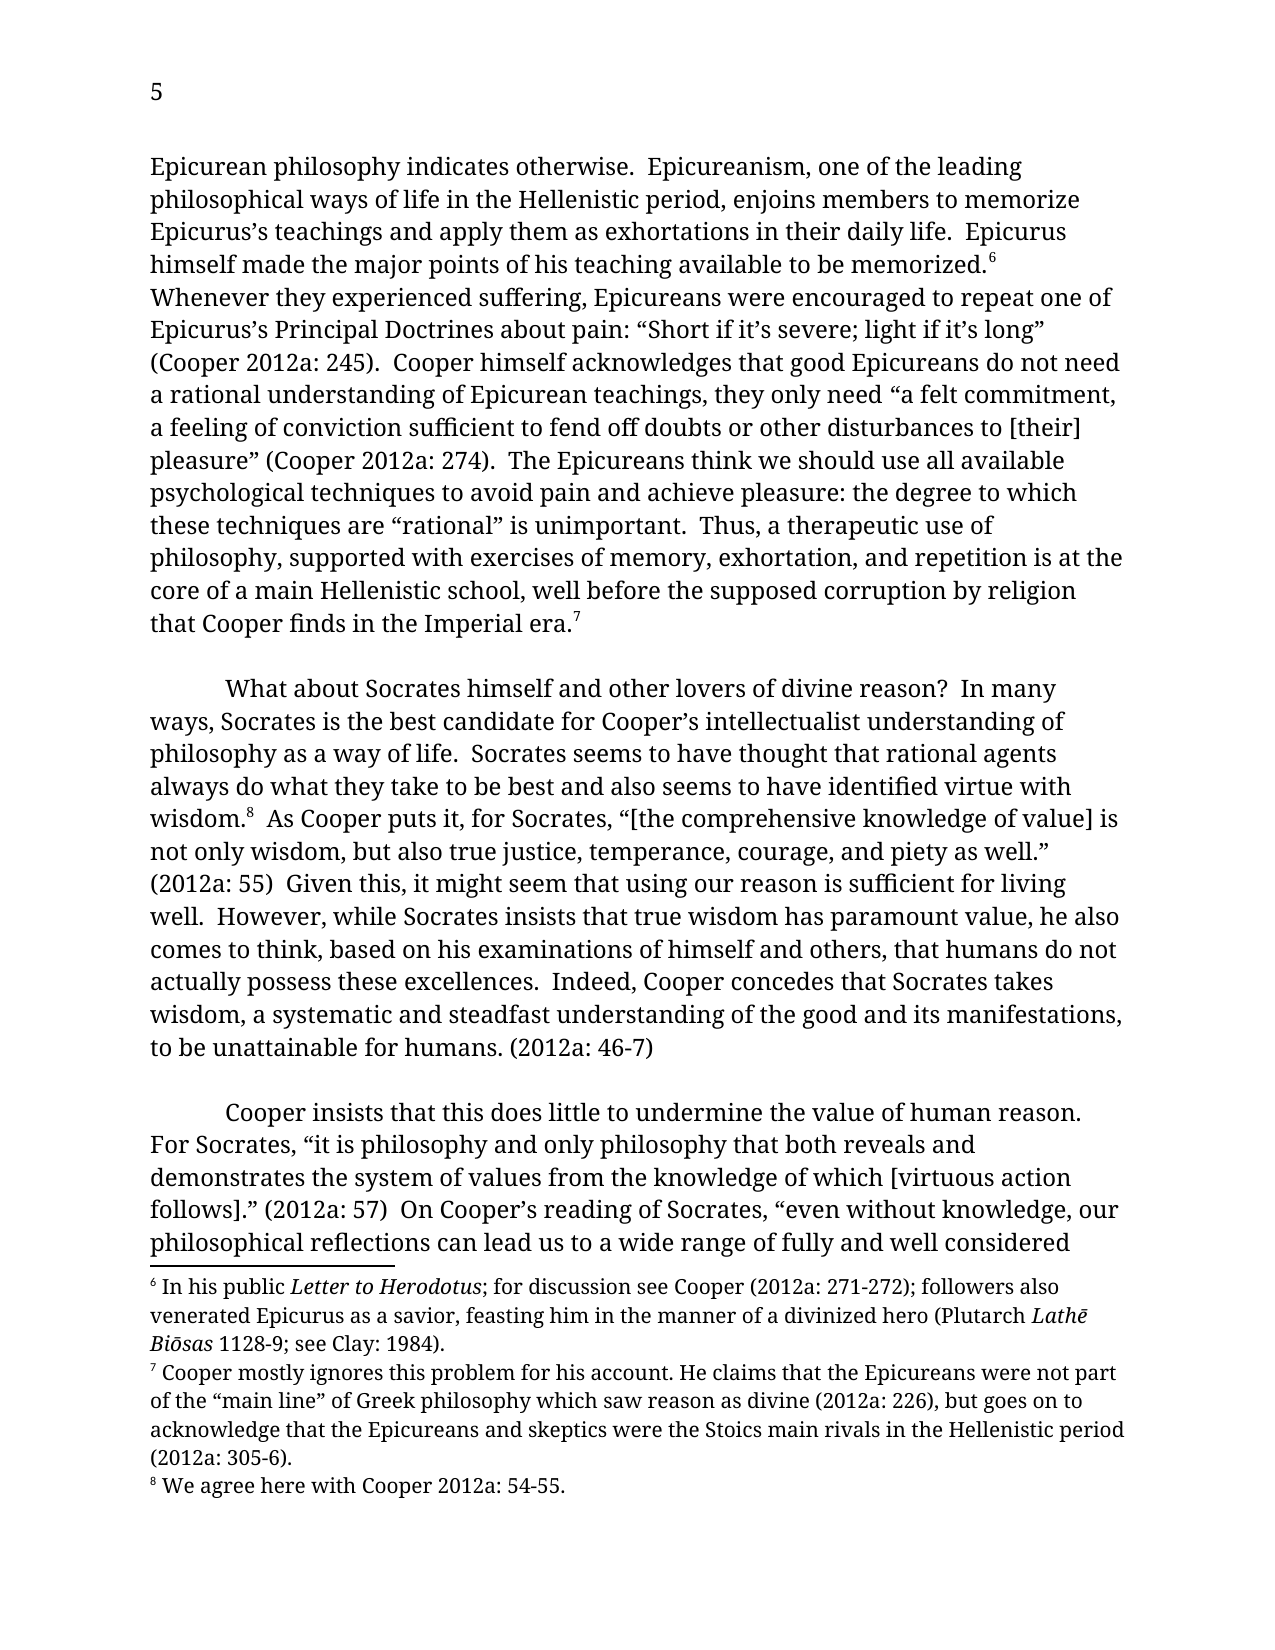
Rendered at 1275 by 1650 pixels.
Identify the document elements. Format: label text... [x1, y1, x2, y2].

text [150, 1096, 1125, 1258]
text What about Socrates himself and other lovers of divine reason? In many ways, Socrates is the best candidate for Cooper’s intellectualist understanding of philosophy as a way of life. Socrates seems to have thought that rational agents always do what they take to be best and also seems to have identified virtue with wisdom. As Cooper puts it, for Socrates, “[the comprehensive knowledge of value] is not only wisdom, but also true justice, temperance, courage, and piety as well.” (2012a: 55) Given this, it might seem that using our reason is sufficient for living well. However, while Socrates insists that true wisdom has paramount value, he also comes to think, based on his examinations of himself and others, that humans do not actually possess these excellences. Indeed, Cooper concedes that Socrates takes wisdom, a systematic and steadfast understanding of the good and its manifestations, to be unattainable for humans. (2012a: 46-7) [150, 672, 1125, 1063]
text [150, 150, 1125, 639]
